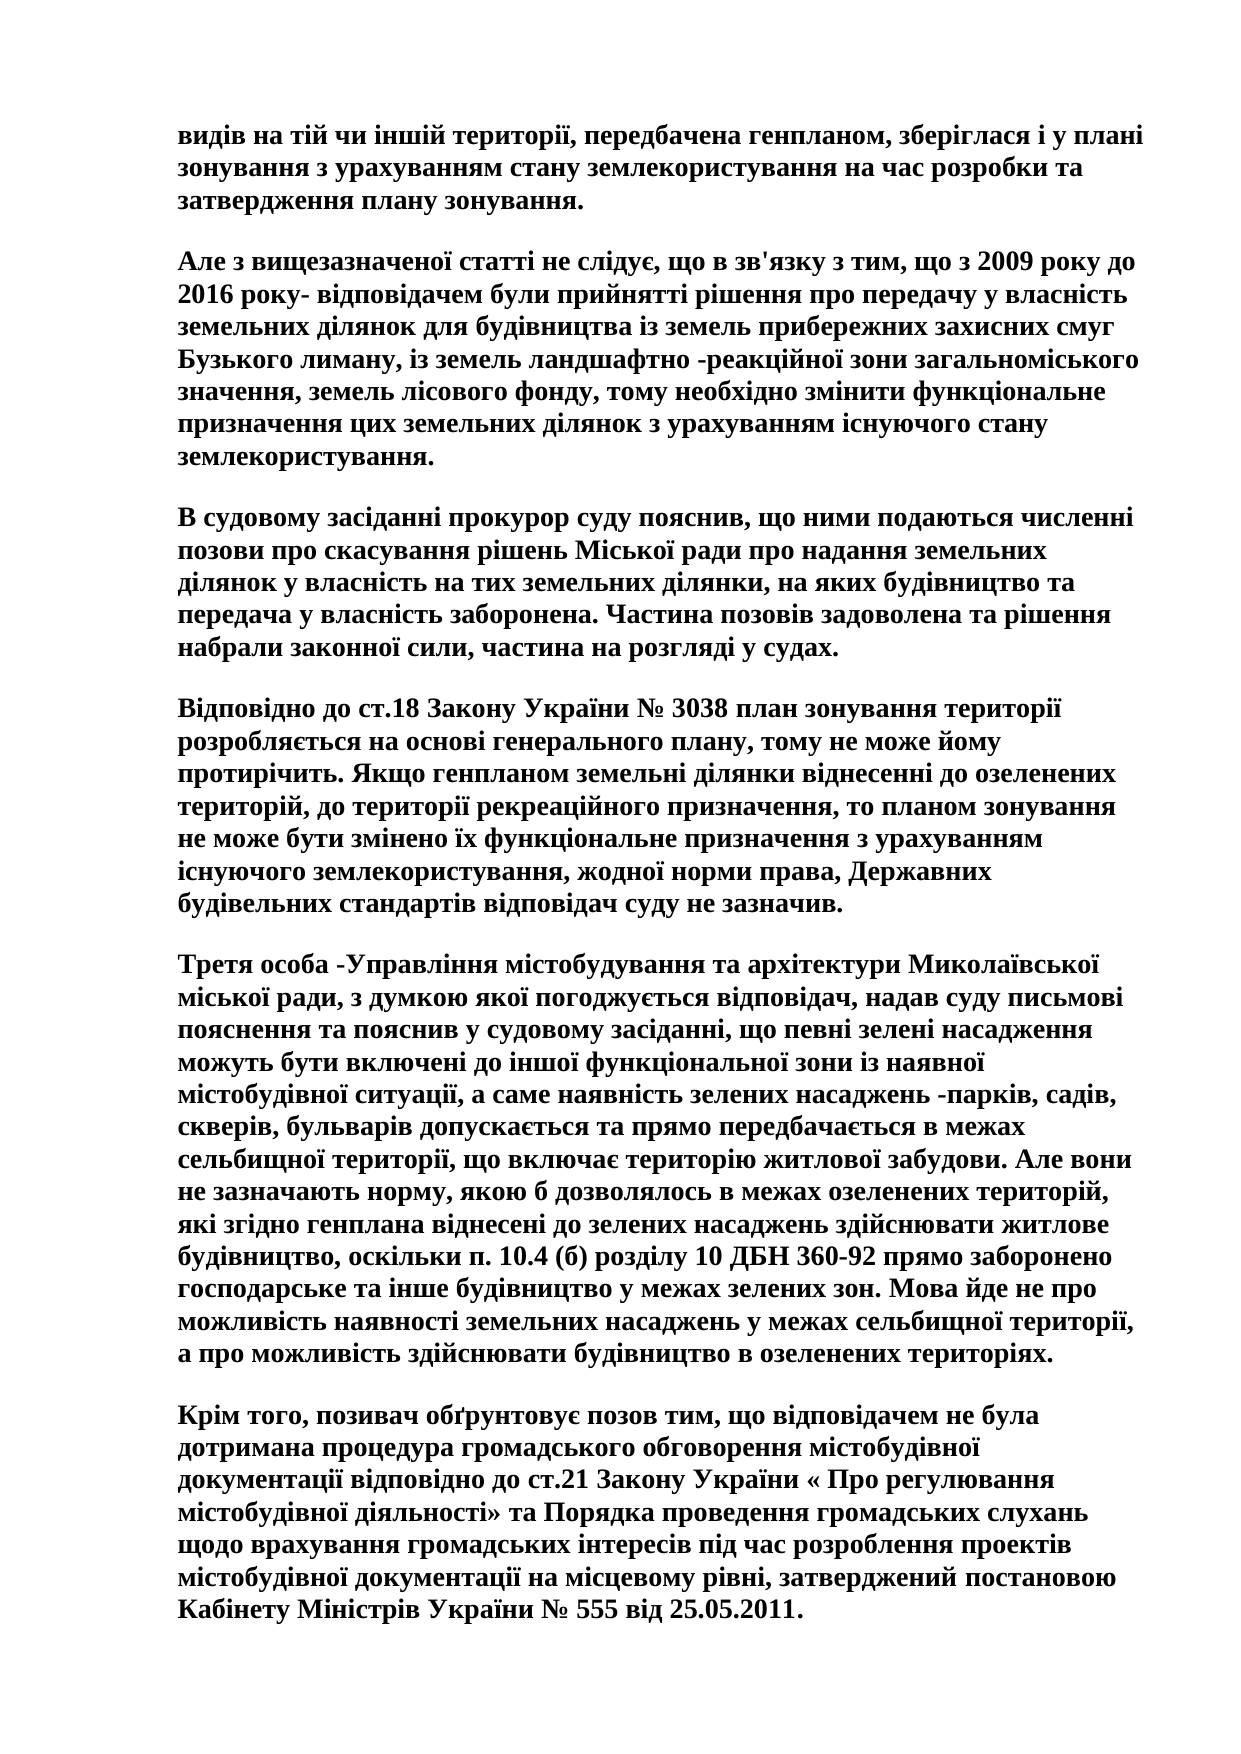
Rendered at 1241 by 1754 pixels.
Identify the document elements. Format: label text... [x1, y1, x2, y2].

text Крім того, позивач обґрунтовує позов тим, що відповідачем не була дотримана процедура громадського обговорення містобудівної документації відповідно до ст.21 Закону України « Про регулювання містобудівної діяльності» та Порядка проведення громадських слухань щодо врахування громадських інтересів під час розроблення проектів містобудівної документації на місцевому рівні, затверджений постановою Кабінету Міністрів України № 555 від 25.05.2011. [177, 1398, 1152, 1624]
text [177, 118, 1152, 215]
text Але з вищезазначеної статті не слідує, що в зв'язку з тим, що з 2009 року до 2016 року- відповідачем були прийнятті рішення про передачу у власність земельних ділянок для будівництва із земель прибережних захисних смуг Бузького лиману, із земель ландшафтно -реакційної зони загальноміського значення, земель лісового фонду, тому необхідно змінити функціональне призначення цих земельних ділянок з урахуванням існуючого стану землекористування. [177, 244, 1152, 471]
text Відповідно до ст.18 Закону України № 3038 план зонування території розробляється на основі генерального плану, тому не може йому протирічить. Якщо генпланом земельні ділянки віднесенні до озеленених територій, до території рекреаційного призначення, то планом зонування не може бути змінено їх функціональне призначення з урахуванням існуючого землекористування, жодної норми права, Державних будівельних стандартів відповідач суду не зазначив. [177, 692, 1152, 918]
text Третя особа -Управління містобудування та архітектури Миколаївської міської ради, з думкою якої погоджується відповідач, надав суду письмові пояснення та пояснив у судовому засіданні, що певні зелені насадження можуть бути включені до іншої функціональної зони із наявної містобудівної ситуації, а саме наявність зелених насаджень -парків, садів, скверів, бульварів допускається та прямо передбачається в межах сельбищної території, що включає територію житлової забудови. Але вони не зазначають норму, якою б дозволялось в межах озеленених територій, які згідно генплана віднесені до зелених насаджень здійснювати житлове будівництво, оскільки п. 10.4 (б) розділу 10 ДБН 360-92 прямо заборонено господарське та інше будівництво у межах зелених зон. Мова йде не про можливість наявності земельних насаджень у межах сельбищної території, а про можливість здійснювати будівництво в озеленених територіях. [177, 947, 1152, 1369]
text В судовому засіданні прокурор суду пояснив, що ними подаються численні позови про скасування рішень Міської ради про надання земельних ділянок у власність на тих земельних ділянки, на яких будівництво та передача у власність заборонена. Частина позовів задоволена та рішення набрали законної сили, частина на розгляді у судах. [177, 500, 1152, 662]
